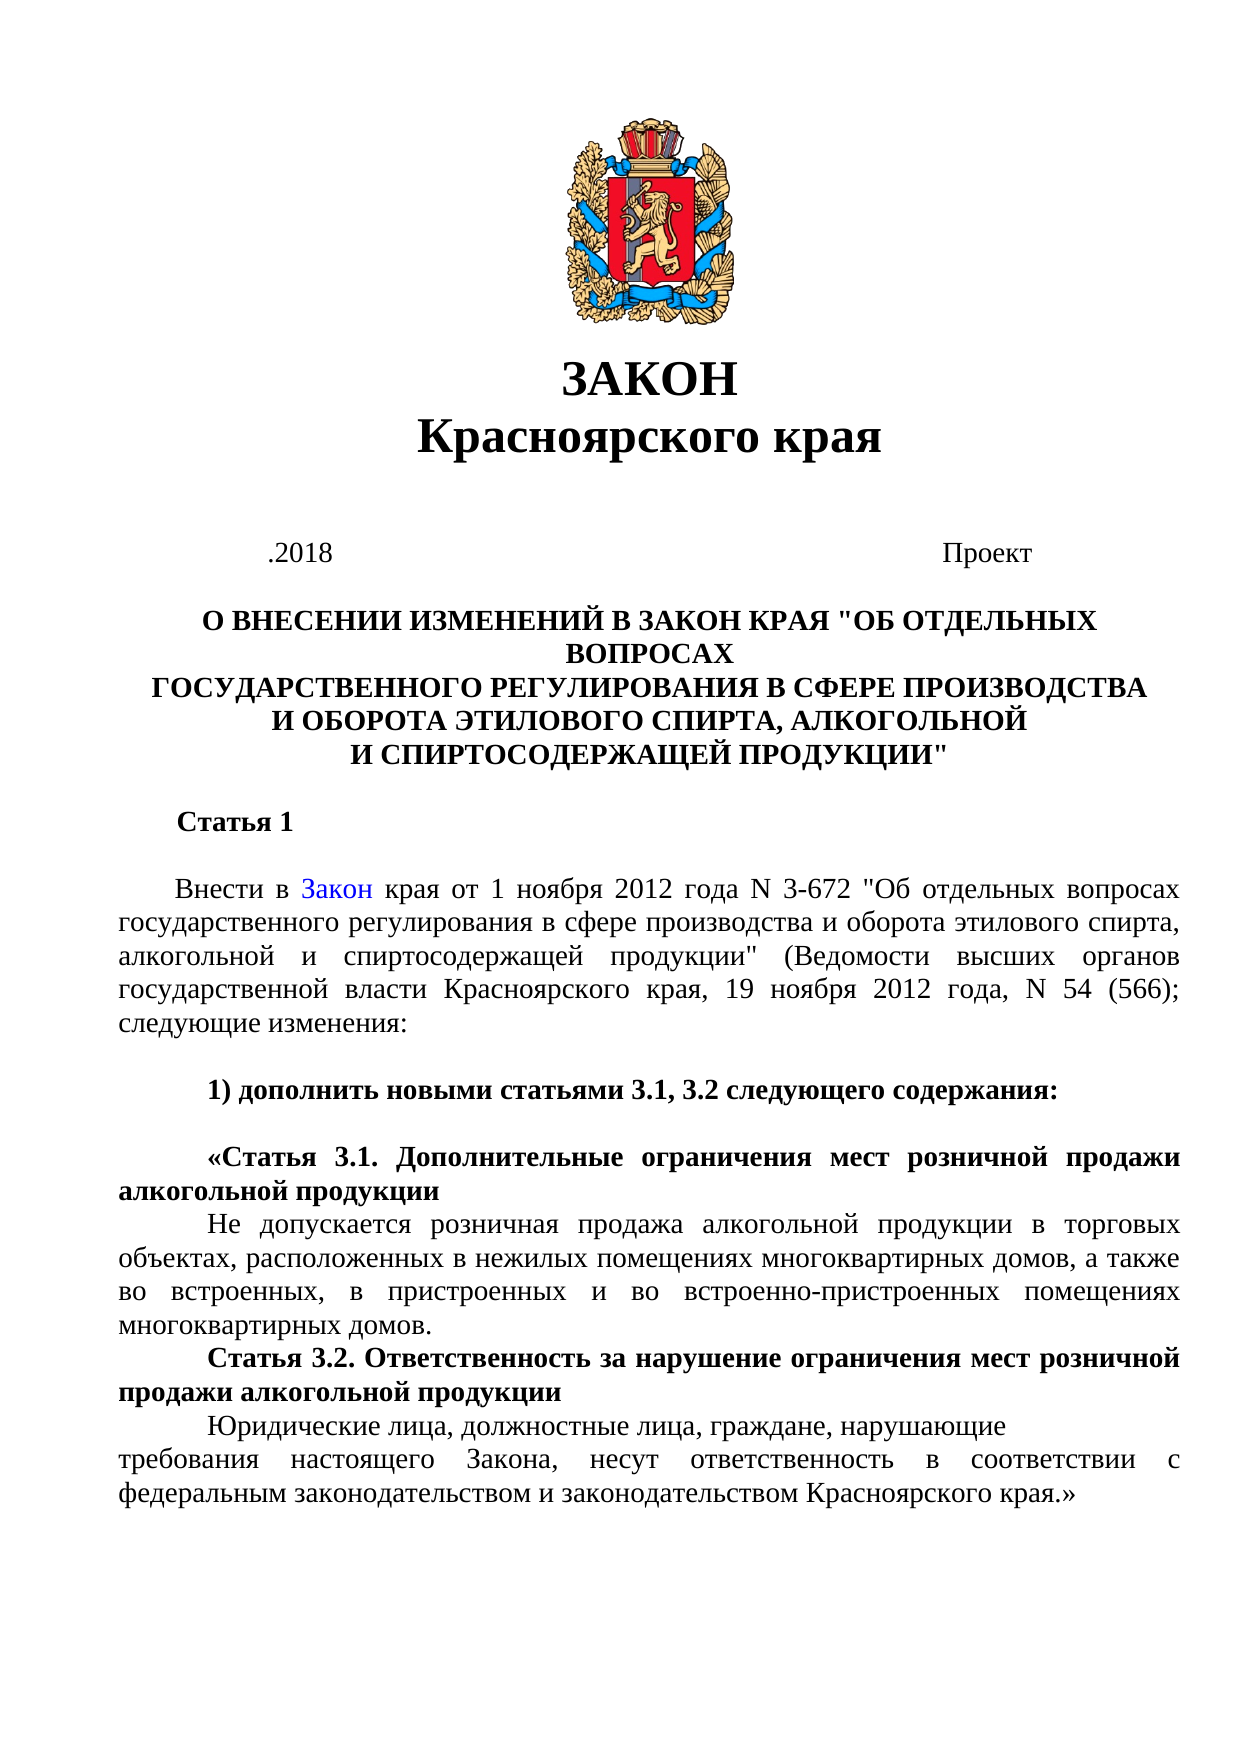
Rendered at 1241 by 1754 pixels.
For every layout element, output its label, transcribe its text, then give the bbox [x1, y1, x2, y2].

text Внести в Закон края от 1 ноября 2012 года N 3-672 "Об отдельных вопросах государственного регулирования в сфере производства и оборота этилового спирта, алкогольной и спиртосодержащей продукции" (Ведомости высших органов государственной власти Красноярского края, 19 ноября 2012 года, N 54 (566); следующие изменения: [118, 871, 1181, 1039]
text «Статья 3.1. Дополнительные ограничения мест розничной продажи алкогольной продукции [118, 1139, 1181, 1206]
text О ВНЕСЕНИИ ИЗМЕНЕНИЙ В ЗАКОН КРАЯ "ОБ ОТДЕЛЬНЫХ ВОПРОСАХ [118, 603, 1181, 670]
text 1) дополнить новыми статьями 3.1, 3.2 следующего содержания: [118, 1072, 1181, 1106]
text Юридические лица, должностные лица, граждане, нарушающие [118, 1408, 1181, 1441]
text И ОБОРОТА ЭТИЛОВОГО СПИРТА, АЛКОГОЛЬНОЙ [118, 703, 1181, 737]
text ГОСУДАРСТВЕННОГО РЕГУЛИРОВАНИЯ В СФЕРЕ ПРОИЗВОДСТВА [118, 670, 1181, 703]
text Красноярского края [118, 406, 1181, 463]
text требования настоящего Закона, несут ответственность в соответствии с федеральным законодательством и законодательством Красноярского края.» [118, 1441, 1181, 1508]
text Не допускается розничная продажа алкогольной продукции в торговых объектах, расположенных в нежилых помещениях многоквартирных домов, а также во встроенных, в пристроенных и во встроенно-пристроенных помещениях многоквартирных домов. [118, 1206, 1181, 1341]
text .2018 Проект [118, 536, 1181, 569]
text Статья 1 [118, 804, 1181, 837]
text ЗАКОН [118, 348, 1181, 406]
text И СПИРТОСОДЕРЖАЩЕЙ ПРОДУКЦИИ" [118, 737, 1181, 770]
text Статья 3.2. Ответственность за нарушение ограничения мест розничной продажи алкогольной продукции [118, 1341, 1181, 1408]
